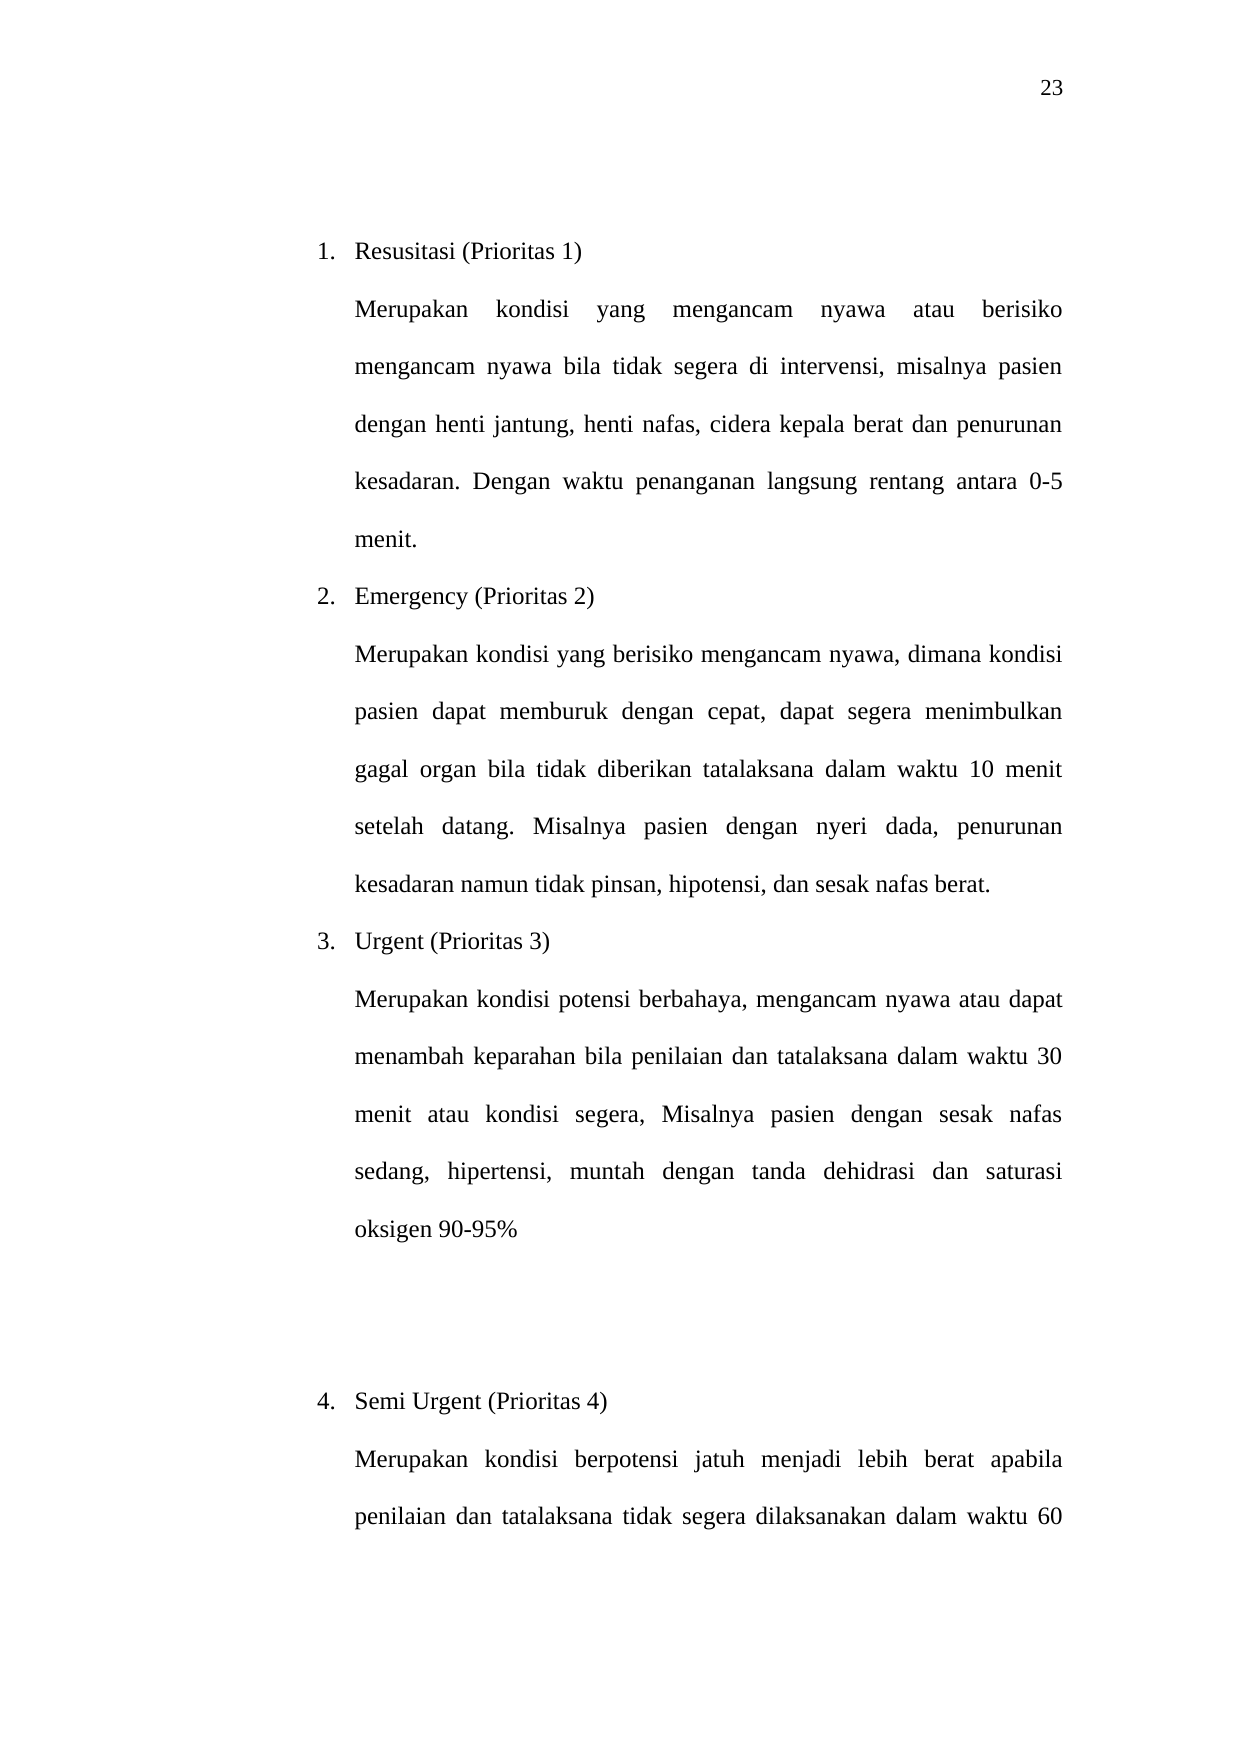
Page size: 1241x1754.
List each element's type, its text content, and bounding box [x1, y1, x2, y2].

list Resusitasi (Prioritas 1) [317, 236, 1063, 265]
list Merupakan kondisi yang berisiko mengancam nyawa, dimana kondisi pasien dapat memburuk dengan cepat, dapat segera menimbulkan gagal organ bila tidak diberikan tatalaksana dalam waktu 10 menit setelah datang. Misalnya pasien dengan nyeri dada, penurunan kesadaran namun tidak pinsan, hipotensi, dan sesak nafas berat. [354, 639, 1063, 897]
list Semi Urgent (Prioritas 4) [317, 1386, 1063, 1415]
list Merupakan kondisi yang mengancam nyawa atau berisiko mengancam nyawa bila tidak segera di intervensi, misalnya pasien dengan henti jantung, henti nafas, cidera kepala berat dan penurunan kesadaran. Dengan waktu penanganan langsung rentang antara 0-5 menit. [354, 294, 1063, 552]
list Emergency (Prioritas 2) [317, 581, 1063, 610]
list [354, 1444, 1063, 1530]
list Urgent (Prioritas 3) [317, 926, 1063, 955]
list Merupakan kondisi potensi berbahaya, mengancam nyawa atau dapat menambah keparahan bila penilaian dan tatalaksana dalam waktu 30 menit atau kondisi segera, Misalnya pasien dengan sesak nafas sedang, hipertensi, muntah dengan tanda dehidrasi dan saturasi oksigen 90-95% [354, 984, 1063, 1242]
